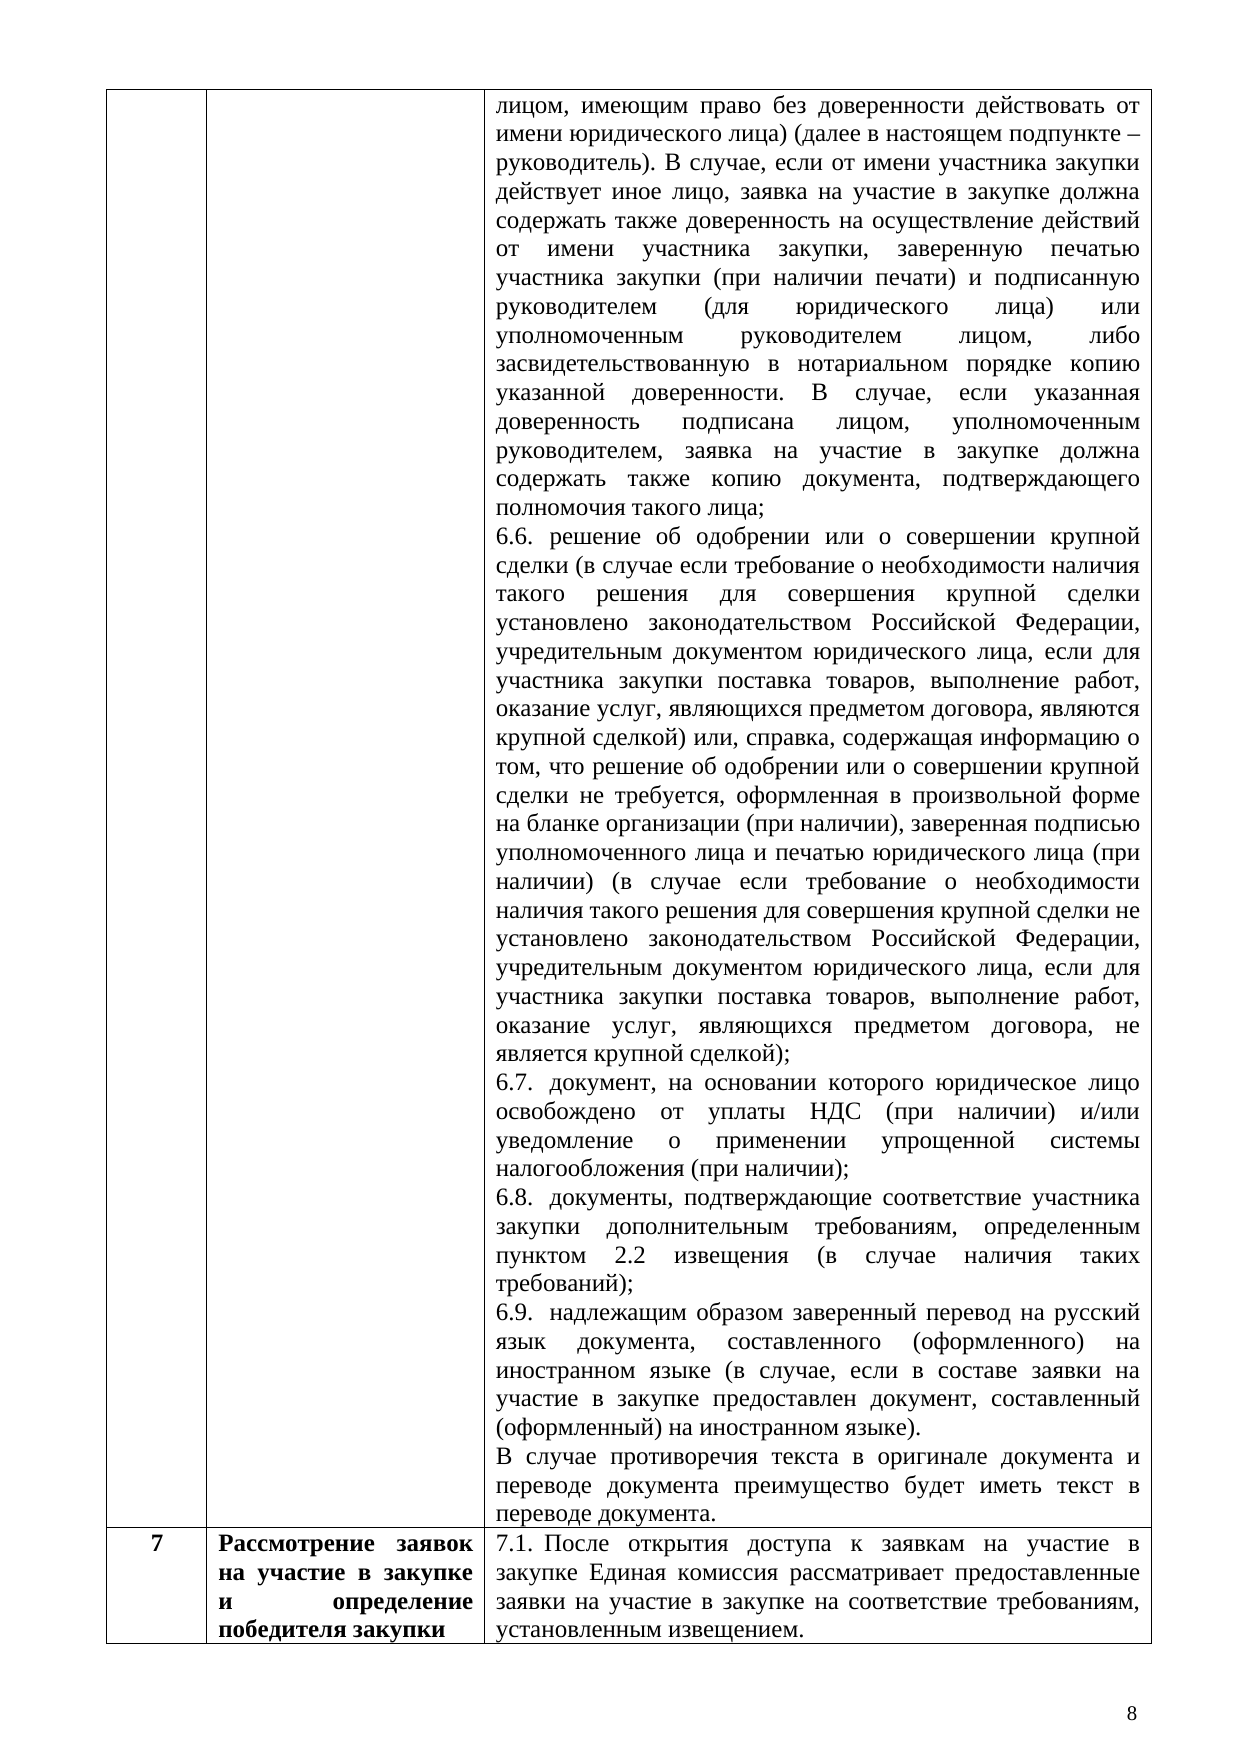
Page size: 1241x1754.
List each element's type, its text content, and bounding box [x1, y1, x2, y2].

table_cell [207, 90, 484, 1527]
table_cell 7 [107, 1528, 206, 1643]
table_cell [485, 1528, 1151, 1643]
table_cell 6 [107, 90, 206, 1527]
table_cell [207, 1528, 484, 1643]
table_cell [485, 90, 1151, 1527]
